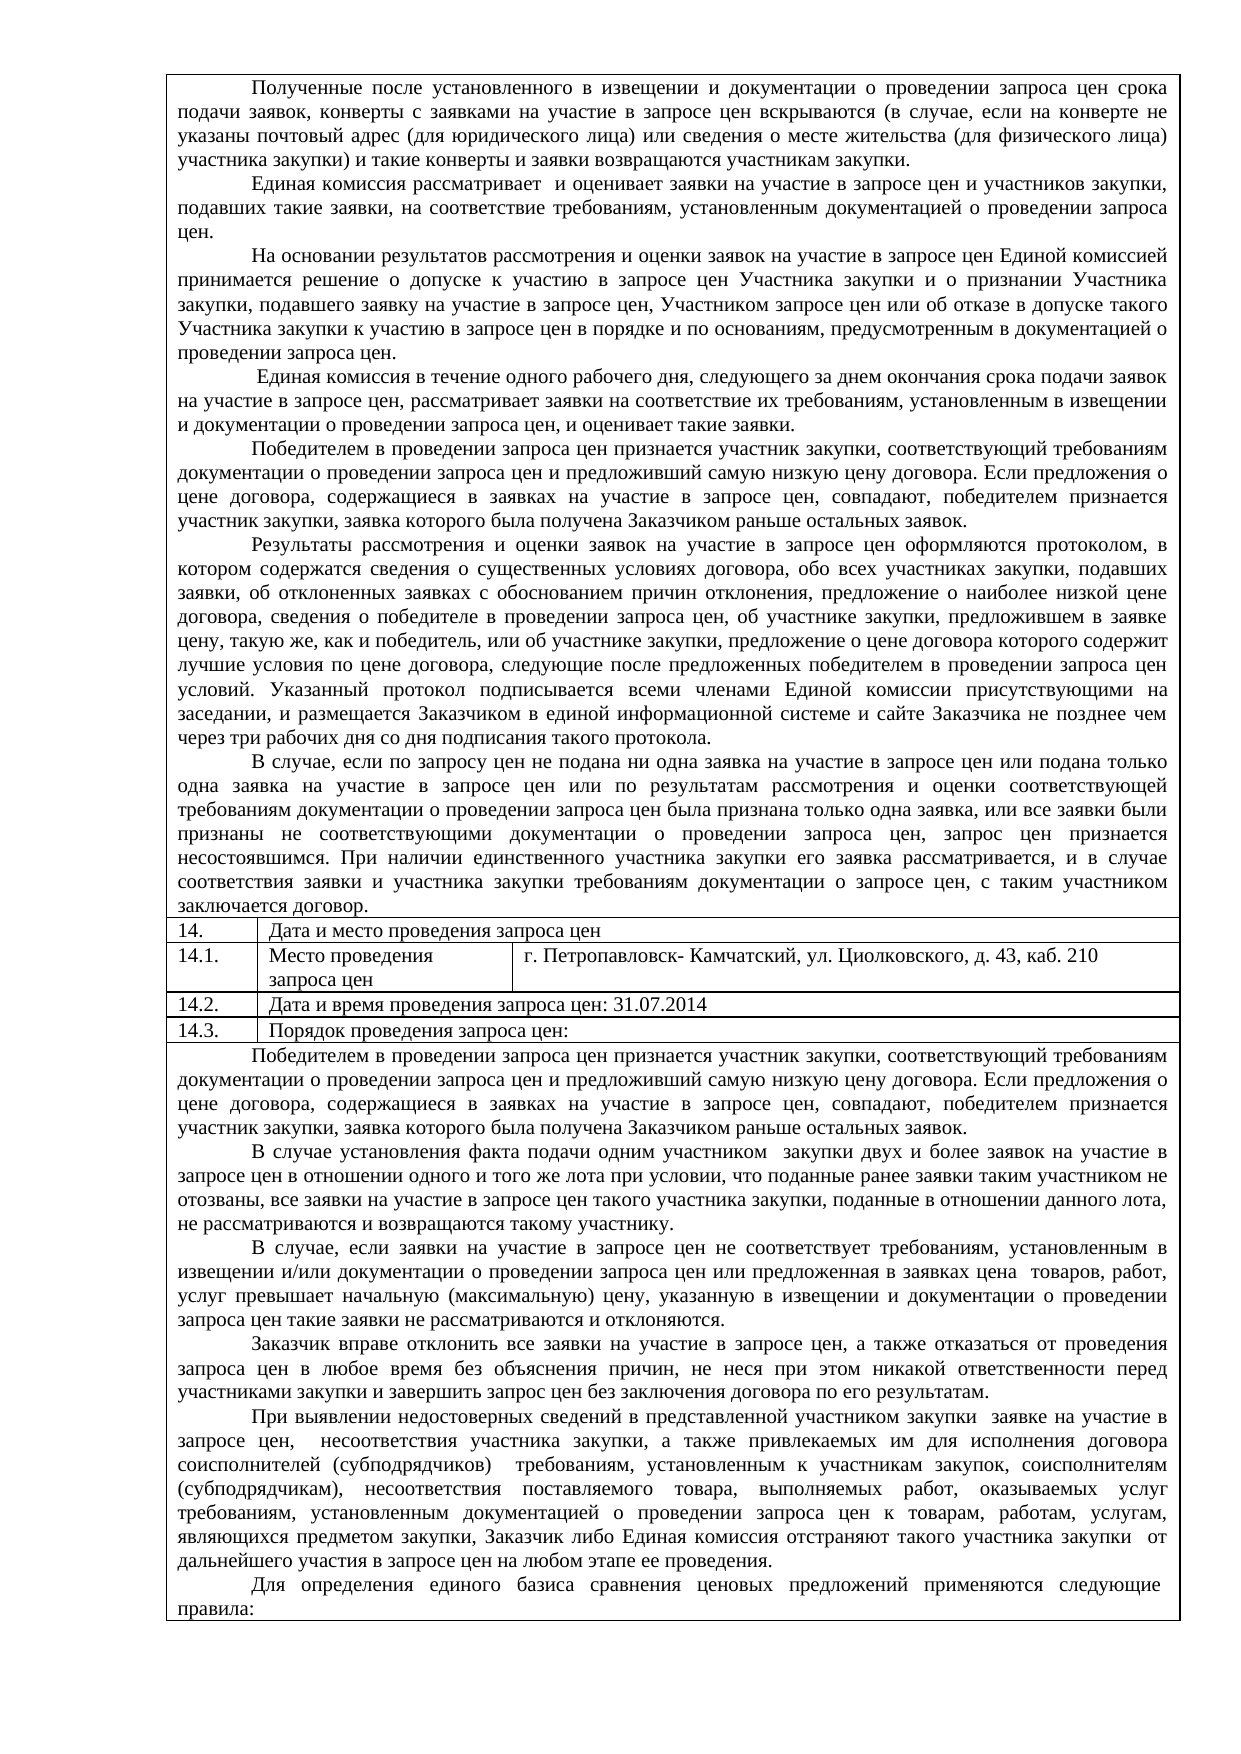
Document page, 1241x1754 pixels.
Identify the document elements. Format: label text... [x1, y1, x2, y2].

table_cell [167, 75, 1179, 917]
table_cell 14. [167, 918, 257, 942]
table_cell 14.1. [167, 943, 257, 991]
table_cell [167, 1043, 1179, 1620]
table_cell 14.3. [167, 1018, 257, 1042]
table_cell г. Петропавловск- Камчатский, ул. Циолковского, д. 43, каб. 210 [513, 943, 1179, 991]
table_cell Место проведения запроса цен [258, 943, 512, 991]
table_cell Порядок проведения запроса цен: [258, 1018, 1179, 1042]
table_cell 14.2. [167, 993, 257, 1016]
table_cell Дата и место проведения запроса цен [258, 918, 1179, 942]
table_cell Дата и время проведения запроса цен: 31.07.2014 [258, 993, 1179, 1016]
